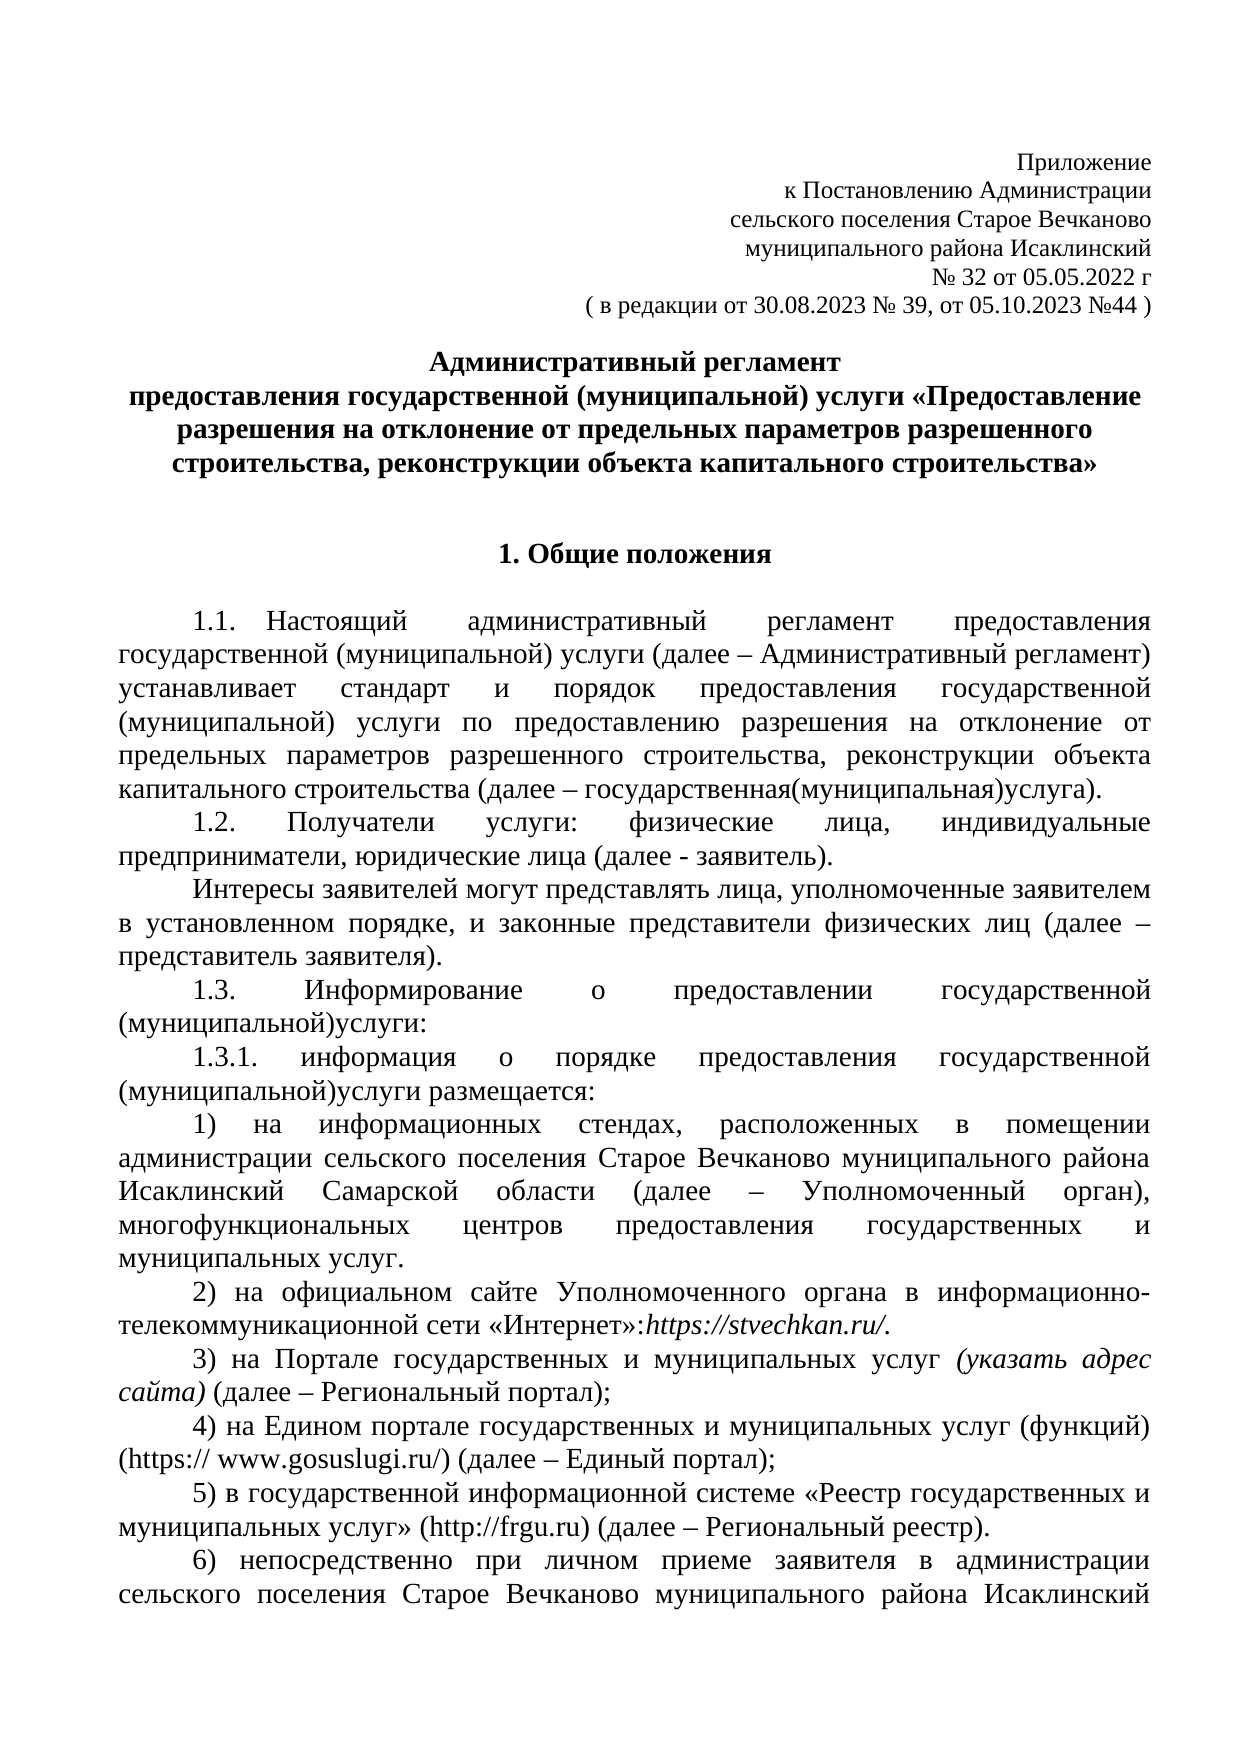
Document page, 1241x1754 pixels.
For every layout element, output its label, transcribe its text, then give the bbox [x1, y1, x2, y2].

text № 32 от 05.05.2022 г [118, 262, 1152, 291]
text 5) в государственной информационной системе «Реестр государственных и муниципальных услуг» (http://frgu.ru) (далее – Региональный реестр). [118, 1475, 1152, 1542]
text муниципального района Исаклинский [118, 233, 1152, 262]
text 1.3. Информирование о предоставлении государственной (муниципальной)услуги: [118, 972, 1152, 1039]
text 1) на информационных стендах, расположенных в помещении администрации сельского поселения Старое Вечканово муниципального района Исаклинский Самарской области (далее – Уполномоченный орган), многофункциональных центров предоставления государственных и муниципальных услуг. [118, 1106, 1152, 1274]
text предоставления государственной (муниципальной) услуги «Предоставление разрешения на отклонение от предельных параметров разрешенного строительства, реконструкции объекта капитального строительства» [118, 378, 1152, 478]
text Приложение [118, 147, 1152, 176]
text к Постановлению Администрации [118, 176, 1152, 204]
text ( в редакции от 30.08.2023 № 39, от 05.10.2023 №44 ) [118, 291, 1152, 319]
text 1. Общие положения [118, 536, 1152, 569]
text 1.1. Настоящий административный регламент предоставления государственной (муниципальной) услуги (далее – Административный регламент) устанавливает стандарт и порядок предоставления государственной (муниципальной) услуги по предоставлению разрешения на отклонение от предельных параметров разрешенного строительства, реконструкции объекта капитального строительства (далее – государственная(муниципальная)услуга). [118, 603, 1152, 804]
text Административный регламент [118, 344, 1152, 378]
text 1.3.1. информация о порядке предоставления государственной (муниципальной)услуги размещается: [118, 1039, 1152, 1106]
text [118, 1542, 1152, 1609]
text 2) на официальном сайте Уполномоченного органа в информационно-телекоммуникационной сети «Интернет»:https://stvechkan.ru/. [118, 1274, 1152, 1341]
text Интересы заявителей могут представлять лица, уполномоченные заявителем в установленном порядке, и законные представители физических лиц (далее – представитель заявителя). [118, 871, 1152, 972]
text сельского поселения Старое Вечканово [118, 204, 1152, 233]
text 4) на Едином портале государственных и муниципальных услуг (функций) (https:// www.gosuslugi.ru/) (далее – Единый портал); [118, 1408, 1152, 1475]
text 1.2. Получатели услуги: физические лица, индивидуальные предприниматели, юридические лица (далее - заявитель). [118, 804, 1152, 871]
text 3) на Портале государственных и муниципальных услуг (указать адрес сайта) (далее – Региональный портал); [118, 1341, 1152, 1408]
